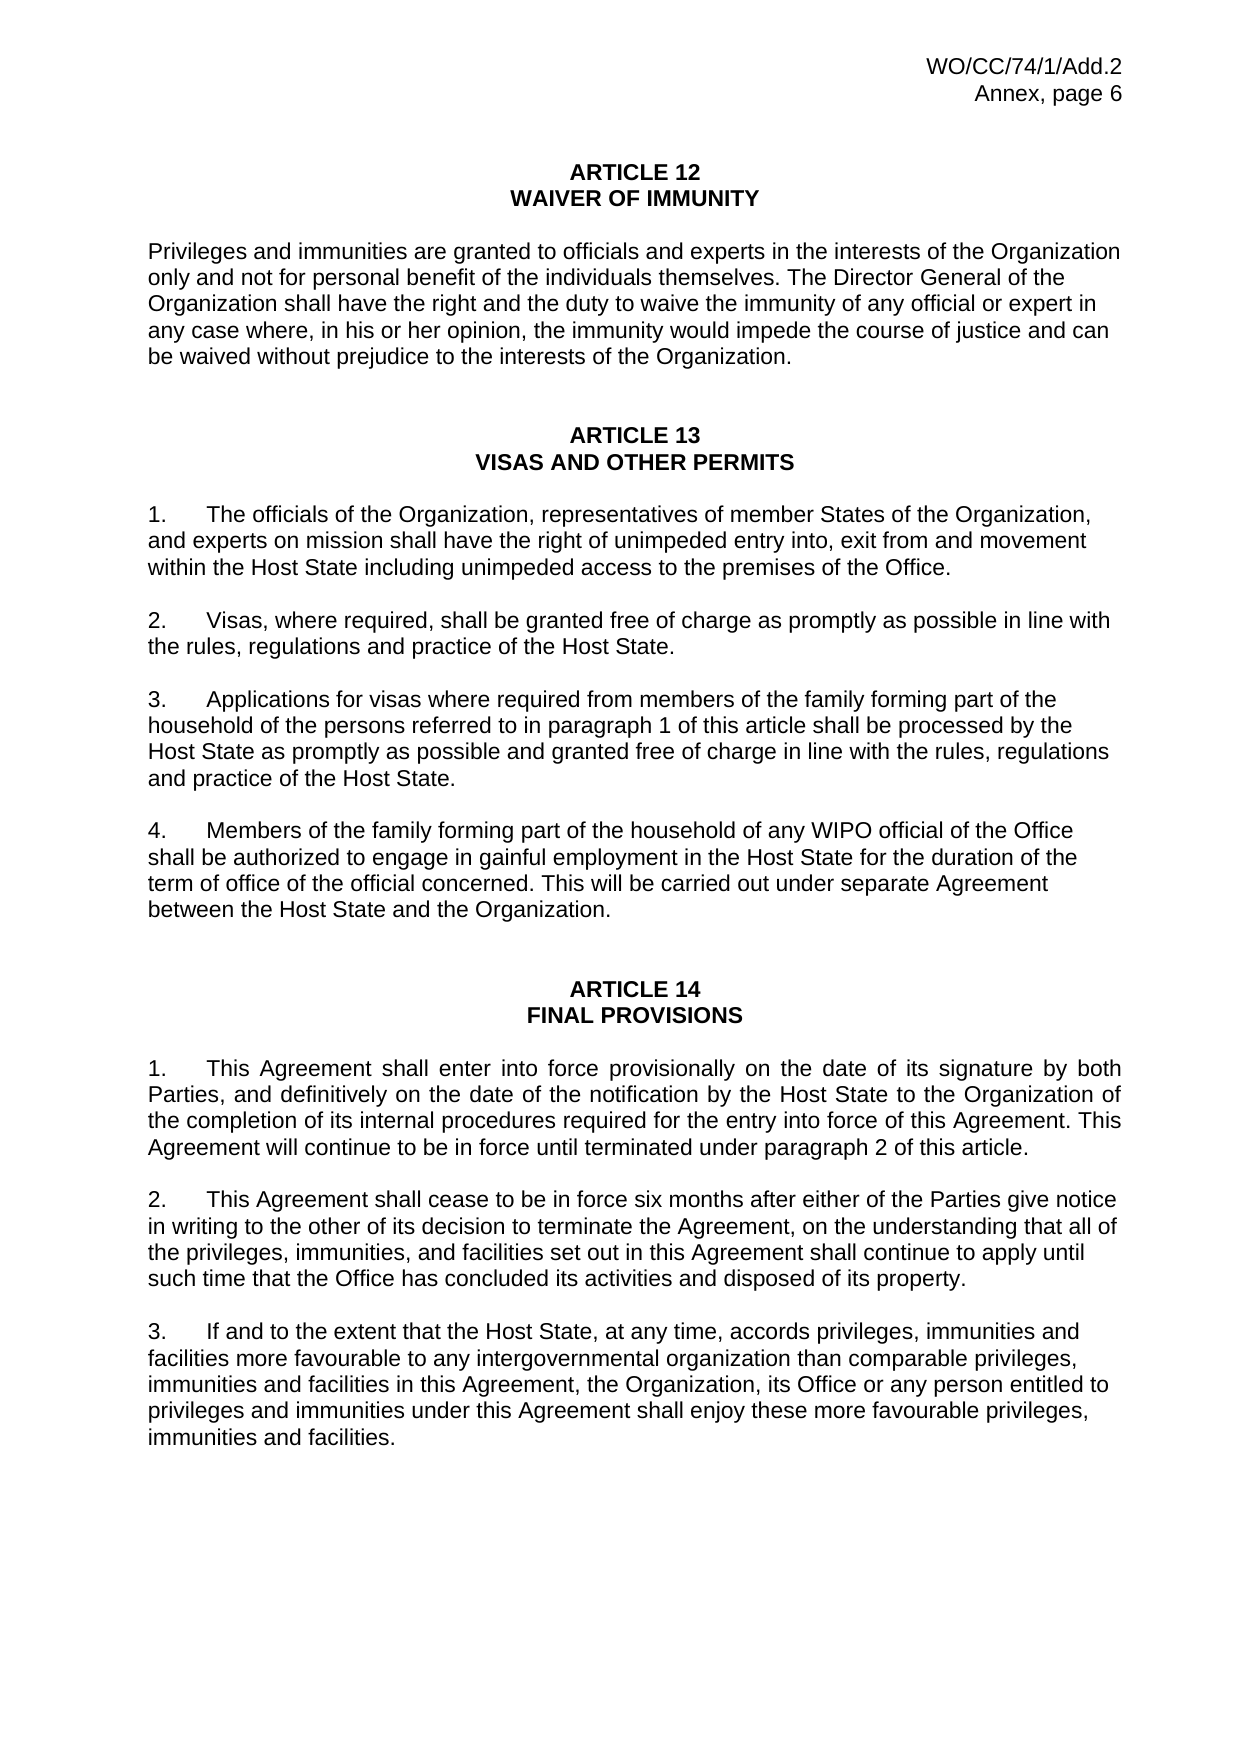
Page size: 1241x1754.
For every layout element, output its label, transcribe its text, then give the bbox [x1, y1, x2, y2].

text 3. Applications for visas where required from members of the family forming part of the household of the persons referred to in paragraph 1 of this article shall be processed by the Host State as promptly as possible and granted free of charge in line with the rules, regulations and practice of the Host State. [148, 686, 1122, 791]
text 3. If and to the extent that the Host State, at any time, accords privileges, immunities and facilities more favourable to any intergovernmental organization than comparable privileges, immunities and facilities in this Agreement, the Organization, its Office or any person entitled to privileges and immunities under this Agreement shall enjoy these more favourable privileges, immunities and facilities. [148, 1318, 1122, 1450]
text WAIVER OF IMMUNITY [148, 185, 1122, 211]
text Privileges and immunities are granted to officials and experts in the interests of the Organization only and not for personal benefit of the individuals themselves. The Director General of the Organization shall have the right and the duty to waive the immunity of any official or expert in any case where, in his or her opinion, the immunity would impede the course of justice and can be waived without prejudice to the interests of the Organization. [148, 238, 1122, 369]
text 4. Members of the family forming part of the household of any WIPO official of the Office shall be authorized to engage in gainful employment in the Host State for the duration of the term of office of the official concerned. This will be carried out under separate Agreement between the Host State and the Organization. [148, 817, 1122, 923]
text 1. This Agreement shall enter into force provisionally on the date of its signature by both Parties, and definitively on the date of the notification by the Host State to the Organization of the completion of its internal procedures required for the entry into force of this Agreement. This Agreement will continue to be in force until terminated under paragraph 2 of this article. [148, 1054, 1122, 1160]
text ARTICLE 12 [148, 158, 1122, 185]
text VISAS AND OTHER PERMITS [148, 448, 1122, 475]
text 1. The officials of the Organization, representatives of member States of the Organization, and experts on mission shall have the right of unimpeded entry into, exit from and movement within the Host State including unimpeded access to the premises of the Office. [148, 501, 1122, 580]
text ARTICLE 14 [148, 976, 1122, 1002]
text 2. This Agreement shall cease to be in force six months after either of the Parties give notice in writing to the other of its decision to terminate the Agreement, on the understanding that all of the privileges, immunities, and facilities set out in this Agreement shall continue to apply until such time that the Office has concluded its activities and disposed of its property. [148, 1186, 1122, 1292]
text ARTICLE 13 [148, 422, 1122, 448]
text 2. Visas, where required, shall be granted free of charge as promptly as possible in line with the rules, regulations and practice of the Host State. [148, 607, 1122, 659]
text FINAL PROVISIONS [148, 1002, 1122, 1028]
